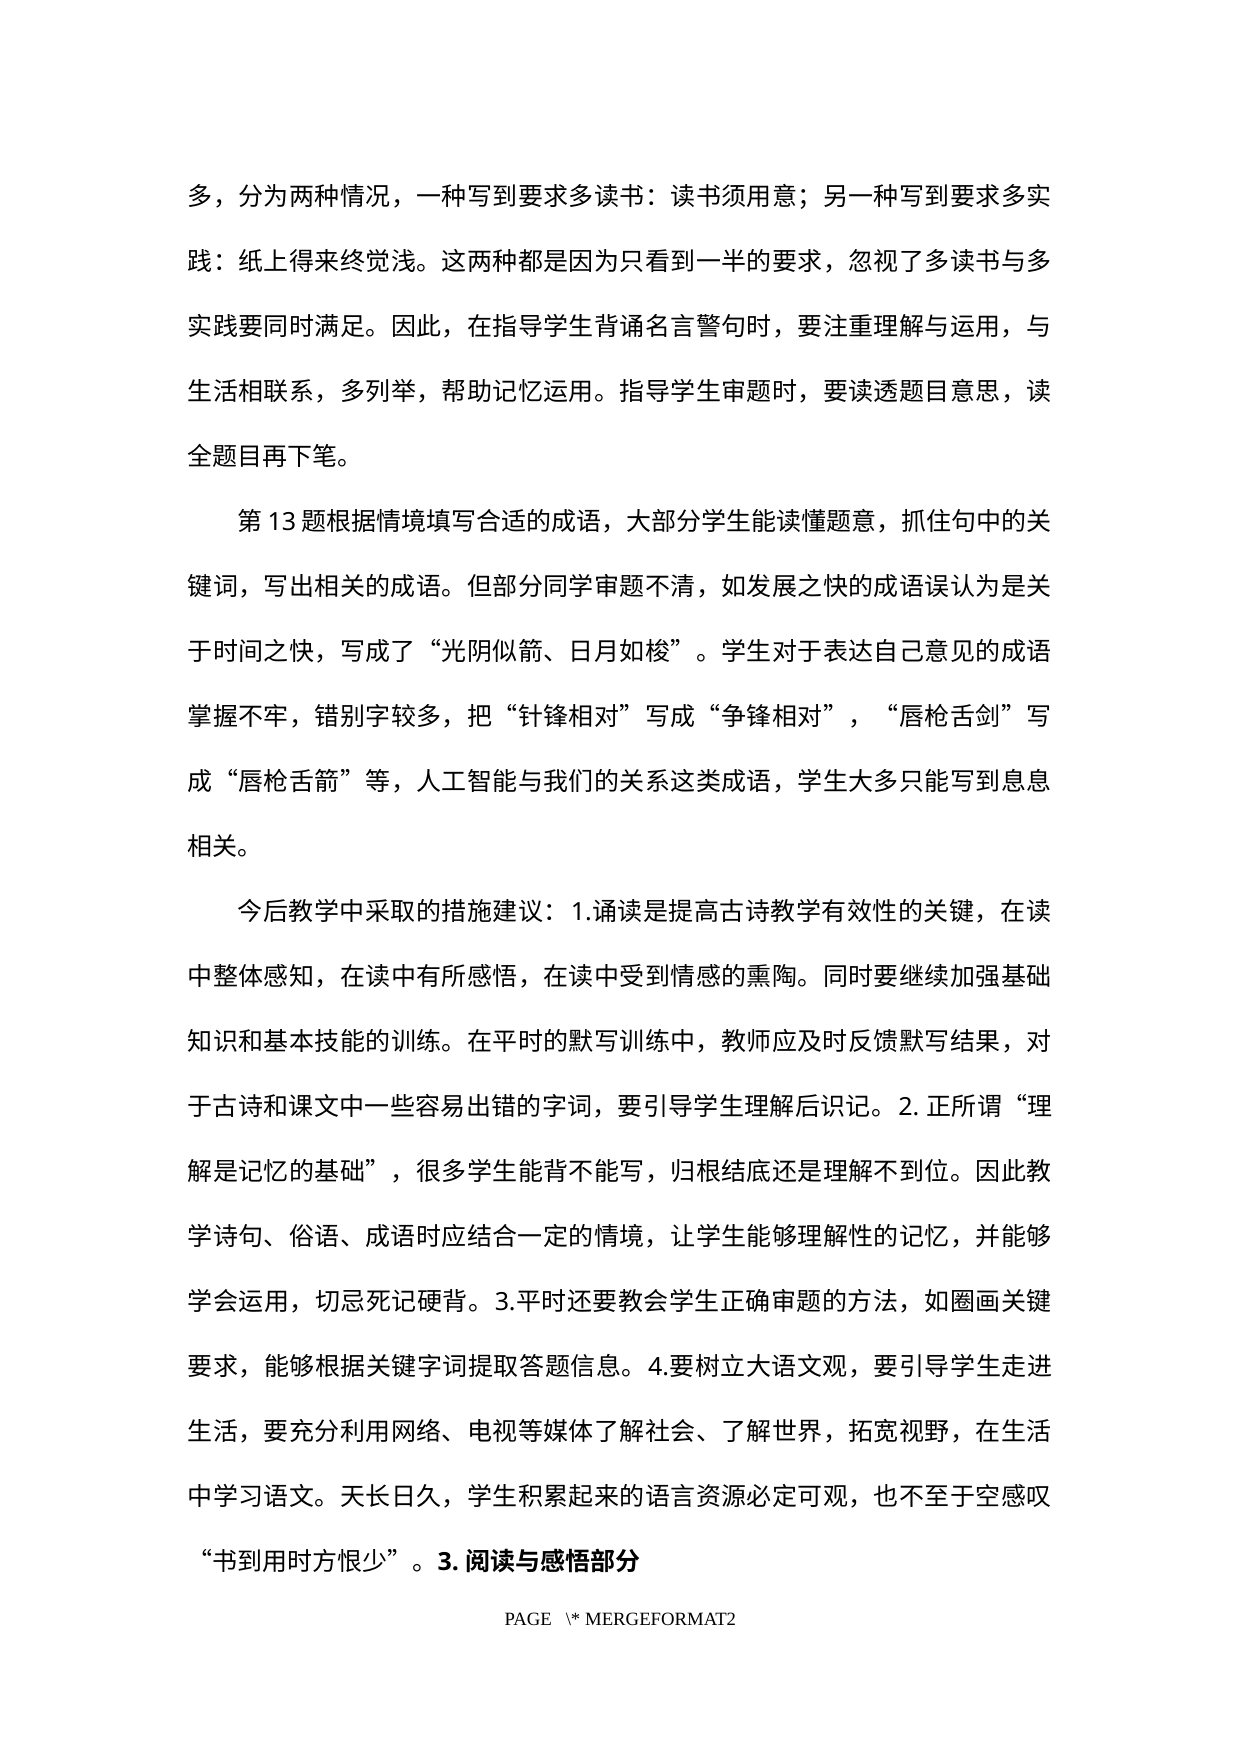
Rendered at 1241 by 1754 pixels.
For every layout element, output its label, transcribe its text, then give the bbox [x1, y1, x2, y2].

text 第13题根据情境填写合适的成语，大部分学生能读懂题意，抓住句中的关键词，写出相关的成语。但部分同学审题不清，如发展之快的成语误认为是关于时间之快，写成了“光阴似箭、日月如梭”。学生对于表达自己意见的成语掌握不牢，错别字较多，把“针锋相对”写成“争锋相对”，“唇枪舌剑”写成“唇枪舌箭”等，人工智能与我们的关系这类成语，学生大多只能写到息息相关。 [187, 487, 1053, 877]
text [187, 162, 1053, 487]
text 今后教学中采取的措施建议：1.诵读是提高古诗教学有效性的关键，在读中整体感知，在读中有所感悟，在读中受到情感的熏陶。同时要继续加强基础知识和基本技能的训练。在平时的默写训练中，教师应及时反馈默写结果，对于古诗和课文中一些容易出错的字词，要引导学生理解后识记。2. 正所谓“理解是记忆的基础”，很多学生能背不能写，归根结底还是理解不到位。因此教学诗句、俗语、成语时应结合一定的情境，让学生能够理解性的记忆，并能够学会运用，切忌死记硬背。3.平时还要教会学生正确审题的方法，如圈画关键要求，能够根据关键字词提取答题信息。4.要树立大语文观，要引导学生走进生活，要充分利用网络、电视等媒体了解社会、了解世界，拓宽视野，在生活中学习语文。天长日久，学生积累起来的语言资源必定可观，也不至于空感叹“书到用时方恨少”。3. 阅读与感悟部分 [187, 877, 1053, 1592]
